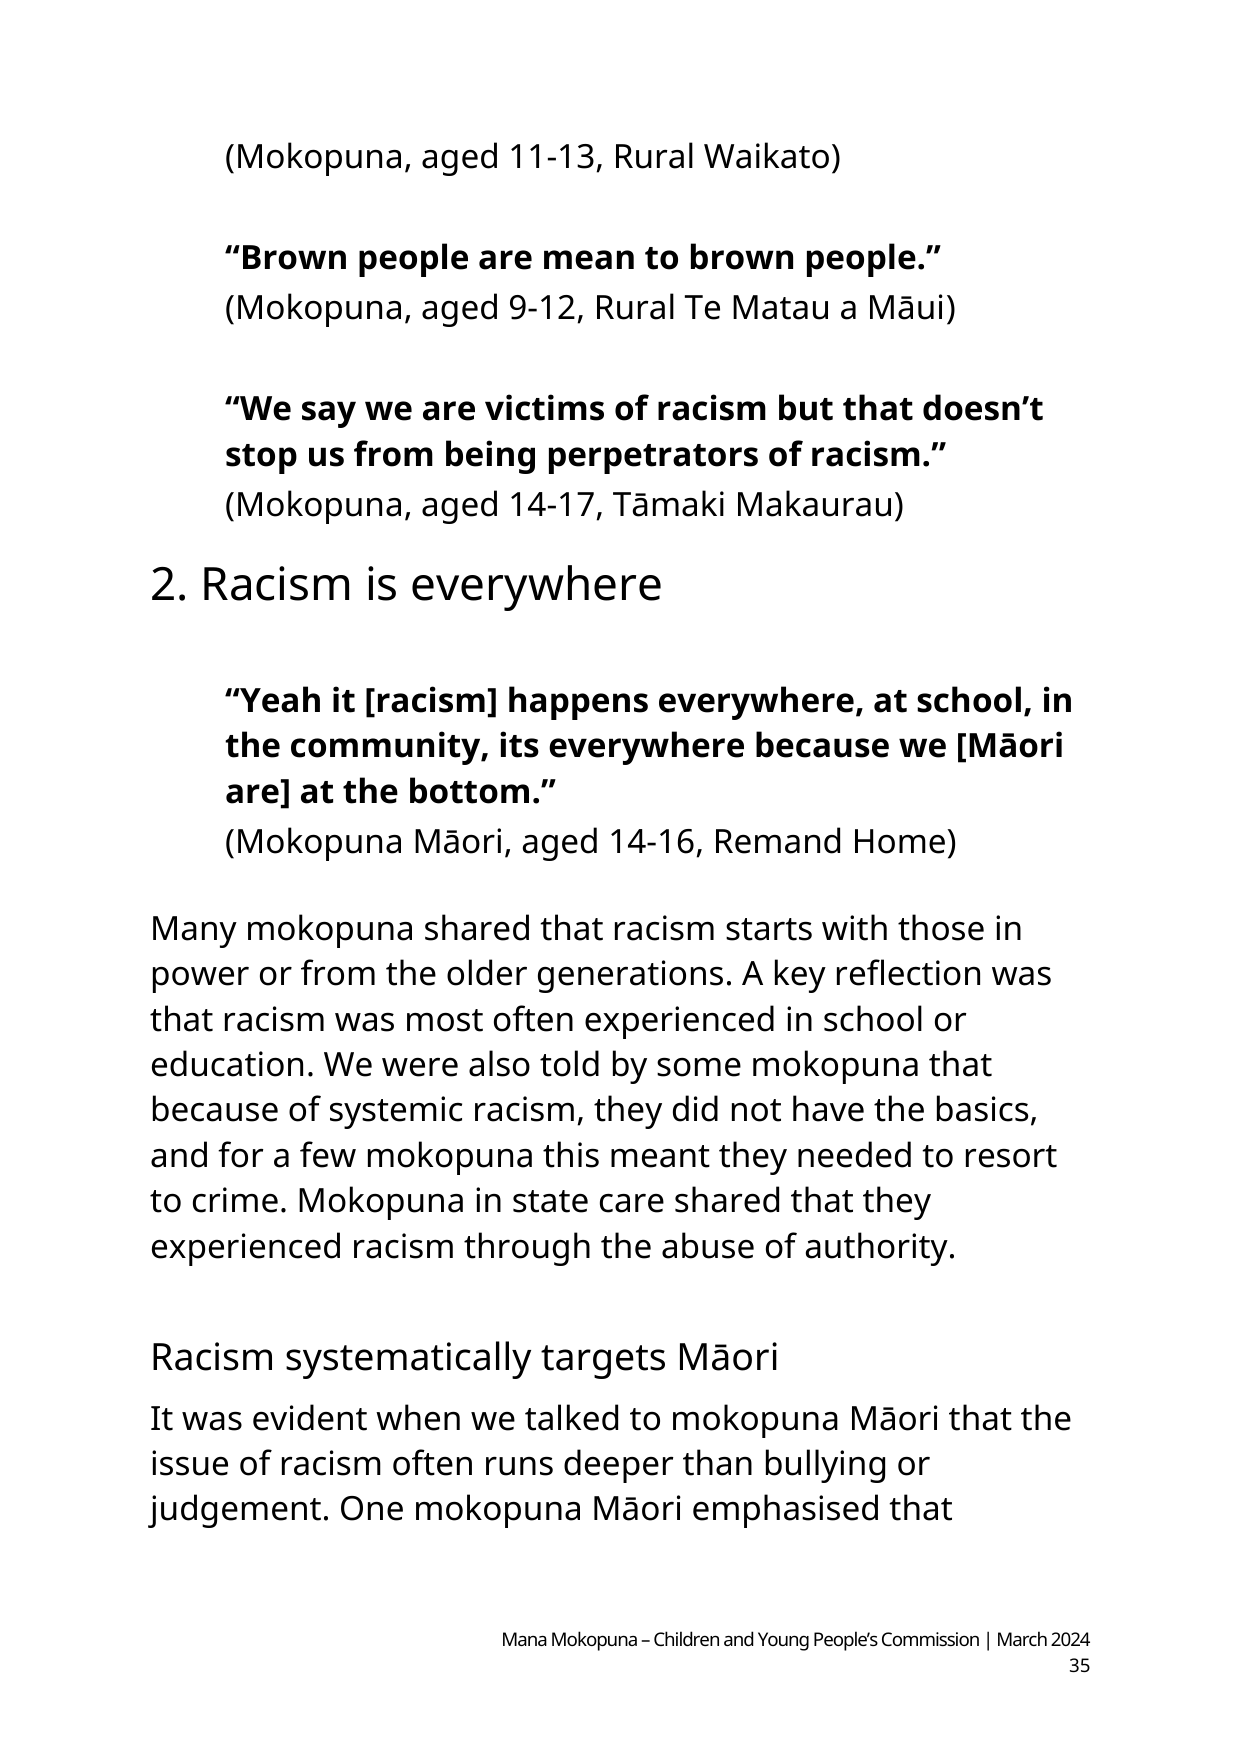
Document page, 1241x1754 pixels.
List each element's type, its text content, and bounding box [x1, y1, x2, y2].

text “We say we are victims of racism but that doesn’t stop us from being perpetrators of racism.” [225, 385, 1090, 476]
text (Mokopuna, aged 11-13, Rural Waikato) [225, 133, 1090, 178]
text (Mokopuna Māori, aged 14-16, Remand Home) [225, 818, 1090, 863]
text “Yeah it [racism] happens everywhere, at school, in the community, its everywhere because we [Māori are] at the bottom.” [225, 677, 1090, 813]
subtitle Racism systematically targets Māori [150, 1331, 1090, 1382]
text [150, 1394, 1090, 1531]
text Many mokopuna shared that racism starts with those in power or from the older generations. A key reflection was that racism was most often experienced in school or education. We were also told by some mokopuna that because of systemic racism, they did not have the basics, and for a few mokopuna this meant they needed to resort to crime. Mokopuna in state care shared that they experienced racism through the abuse of authority. [150, 904, 1090, 1268]
text (Mokopuna, aged 9-12, Rural Te Matau a Māui) [225, 284, 1090, 329]
text “Brown people are mean to brown people.” [225, 234, 1090, 279]
subtitle 2. Racism is everywhere [150, 551, 1090, 614]
text (Mokopuna, aged 14-17, Tāmaki Makaurau) [225, 481, 1090, 526]
